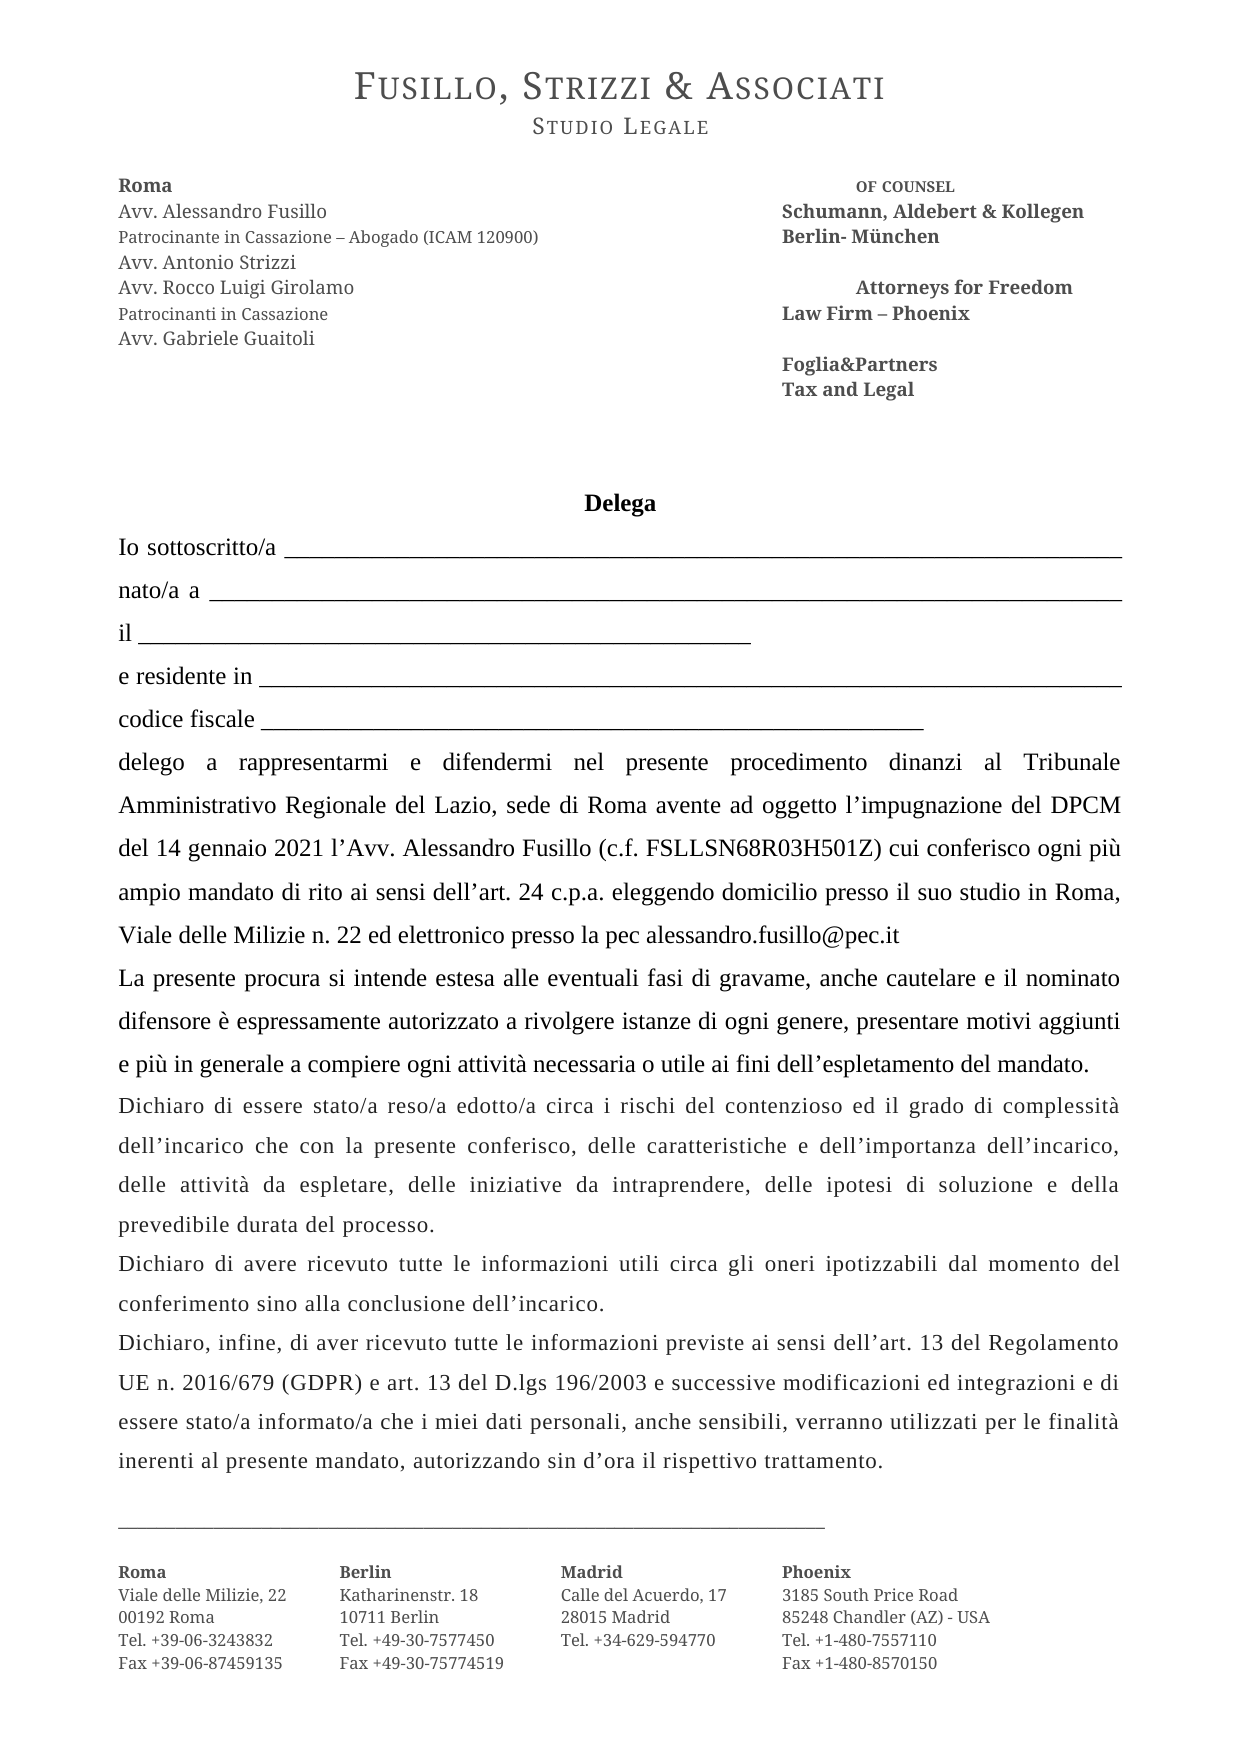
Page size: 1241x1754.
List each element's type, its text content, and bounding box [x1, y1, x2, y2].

text Dichiaro, infine, di aver ricevuto tutte le informazioni previste ai sensi dell’art. 13 del Regolamento UE n. 2016/679 (GDPR) e art. 13 del D.lgs 196/2003 e successive modificazioni ed integrazioni e di essere stato/a informato/a che i miei dati personali, anche sensibili, verranno utilizzati per le finalità inerenti al presente mandato, autorizzando sin d’ora il rispettivo trattamento. [118, 1329, 1122, 1474]
text Dichiaro di avere ricevuto tutte le informazioni utili circa gli oneri ipotizzabili dal momento del conferimento sino alla conclusione dell’incarico. [118, 1250, 1122, 1316]
text La presente procura si intende estesa alle eventuali fasi di gravame, anche cautelare e il nominato difensore è espressamente autorizzato a rivolgere istanze di ogni genere, presentare motivi aggiunti e più in generale a compiere ogni attività necessaria o utile ai fini dell’espletamento del mandato. [118, 963, 1122, 1078]
text Delega [118, 488, 1122, 517]
text delego a rappresentarmi e difendermi nel presente procedimento dinanzi al Tribunale Amministrativo Regionale del Lazio, sede di Roma avente ad oggetto l’impugnazione del DPCM del 14 gennaio 2021 l’Avv. Alessandro Fusillo (c.f. FSLLSN68R03H501Z) cui conferisco ogni più ampio mandato di rito ai sensi dell’art. 24 c.p.a. eleggendo domicilio presso il suo studio in Roma, Viale delle Milizie n. 22 ed elettronico presso la pec alessandro.fusillo@pec.it [118, 747, 1122, 948]
text Io sottoscritto/a ___________________________________________________________________ nato/a a _________________________________________________________________________ il _________________________________________________ [118, 532, 1122, 647]
text e residente in _____________________________________________________________________ codice fiscale _____________________________________________________ [118, 661, 1122, 733]
text Dichiaro di essere stato/a reso/a edotto/a circa i rischi del contenzioso ed il grado di complessità dell’incarico che con la presente conferisco, delle caratteristiche e dell’importanza dell’incarico, delle attività da espletare, delle iniziative da intraprendere, delle ipotesi di soluzione e della prevedibile durata del processo. [118, 1092, 1122, 1237]
